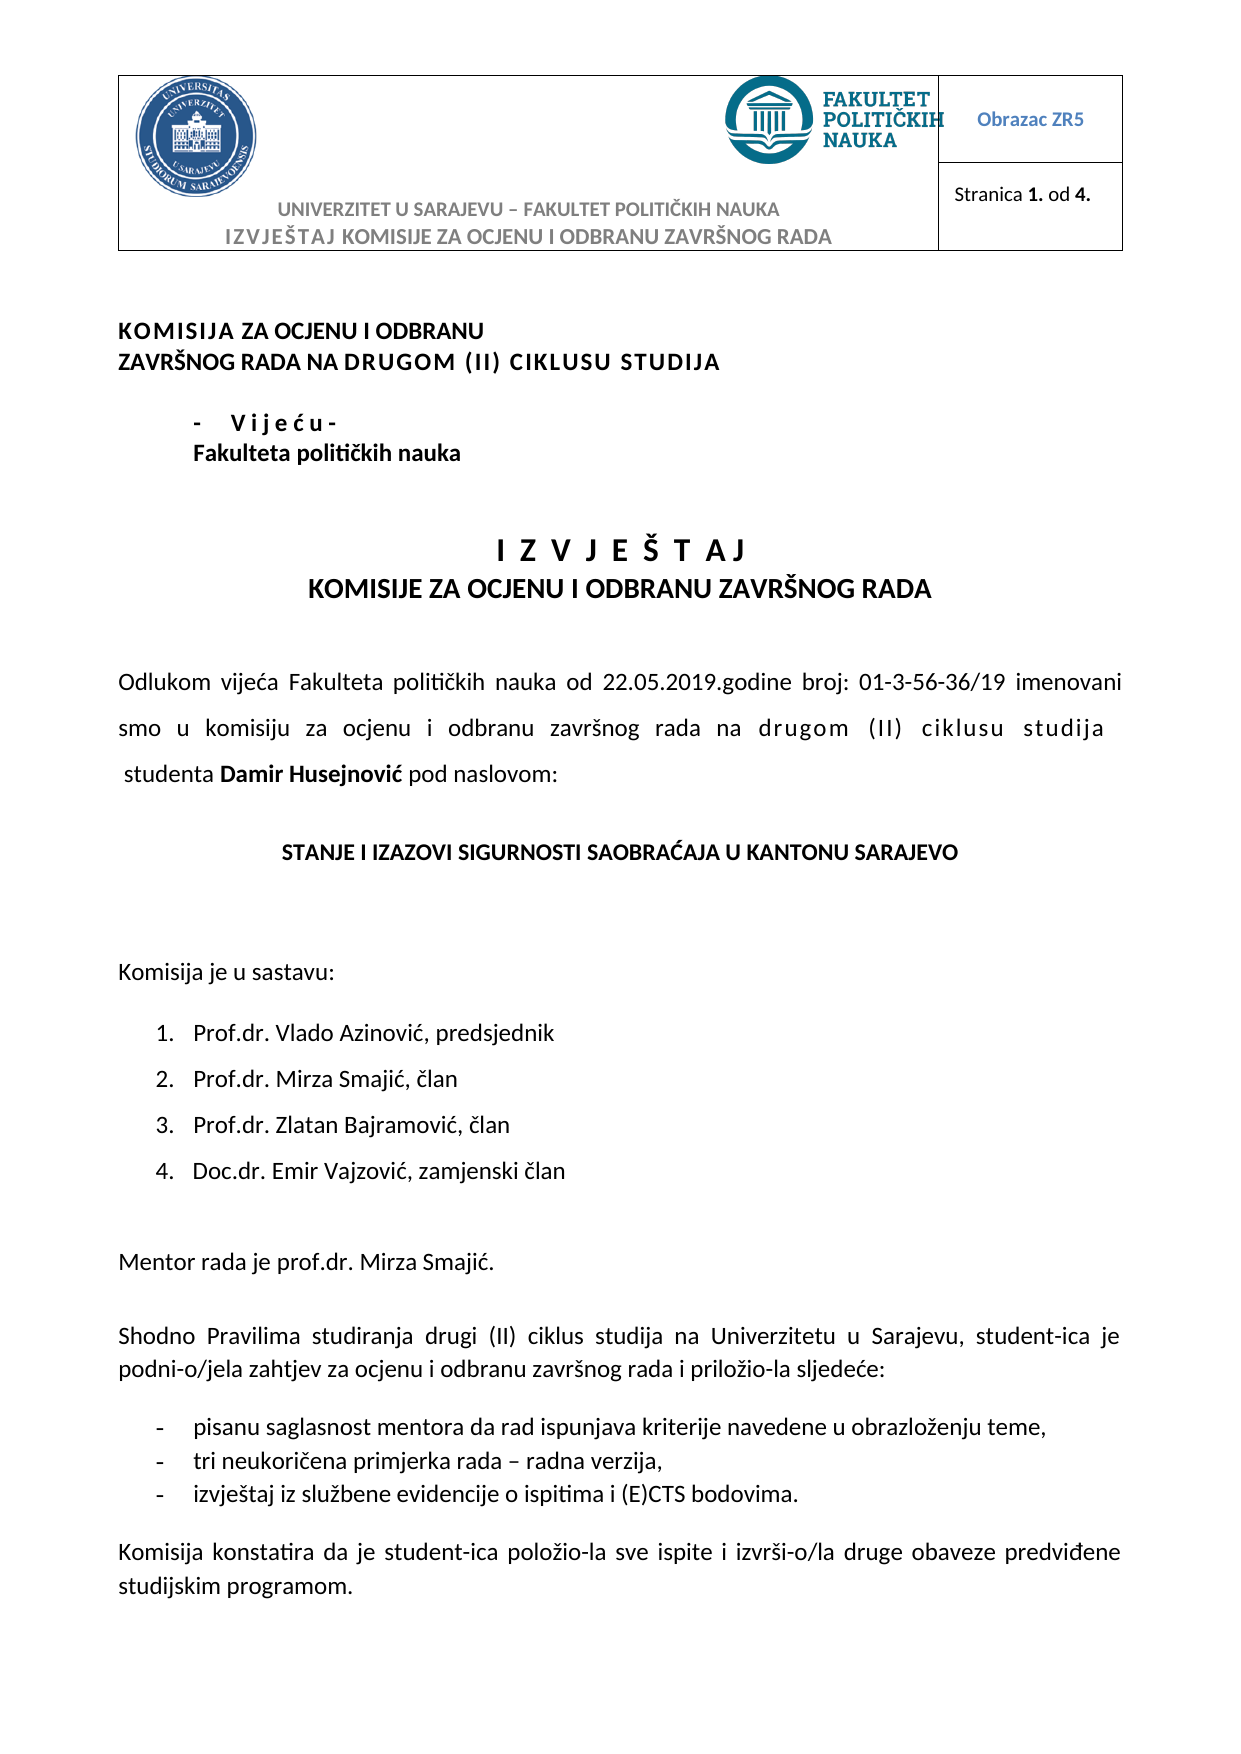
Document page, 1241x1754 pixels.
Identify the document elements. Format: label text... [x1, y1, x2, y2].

picture [725, 76, 938, 164]
picture [129, 76, 263, 197]
list Prof.dr. Mirza Smajić, član [155, 1063, 1122, 1094]
list pisanu saglasnost mentora da rad ispunjava kriterije navedene u obrazloženju teme, [156, 1409, 1122, 1442]
text Mentor rada je prof.dr. Mirza Smajić. [118, 1246, 1122, 1277]
list izvještaj iz službene evidencije o ispitima i (E)CTS bodovima. [156, 1475, 1122, 1509]
text STANJE I IZAZOVI SIGURNOSTI SAOBRAĆAJA U KANTONU SARAJEVO [118, 837, 1122, 866]
text Shodno Pravilima studiranja drugi (II) ciklus studija na Univerzitetu u Sarajevu, student-ica je podni-o/jela zahtjev za ocjenu i odbranu završnog rada i priložio-la sljedeće: [118, 1317, 1122, 1384]
list Doc.dr. Emir Vajzović, zamjenski član [155, 1155, 1122, 1185]
list V i j e ć u - [193, 407, 1122, 437]
text Odlukom vijeća od 22.05.2019.godine broj: 01-3-56-36/19 imenovani smo u komisiju za ocjenu i odbranu završnog rada na studenta Damir Husejnović pod naslovom: [118, 666, 1122, 788]
text KOMISIJA ZA OCJENU I ODBRANU [118, 315, 1122, 346]
picture [725, 76, 756, 111]
text I Z V J E Š T A J [118, 529, 1122, 570]
list Prof.dr. Vlado Azinović, predsjednik [155, 1018, 1122, 1048]
list tri neukoričena primjerka rada – radna verzija, [156, 1442, 1122, 1475]
text KOMISIJE ZA OCJENU I ODBRANU ZAVRŠNOG RADA [118, 570, 1122, 605]
picture [748, 144, 790, 153]
text Komisija konstatira da je student-ica položio-la sve ispite i izvrši-o/la druge obaveze predviđene studijskim programom. [118, 1534, 1122, 1600]
picture [939, 76, 944, 112]
text Komisija je u sastavu: [118, 957, 1122, 987]
list Prof.dr. Zlatan Bajramović, član [155, 1109, 1122, 1139]
picture [939, 127, 944, 162]
text ZAVRŠNOG RADA NA [118, 346, 1122, 376]
